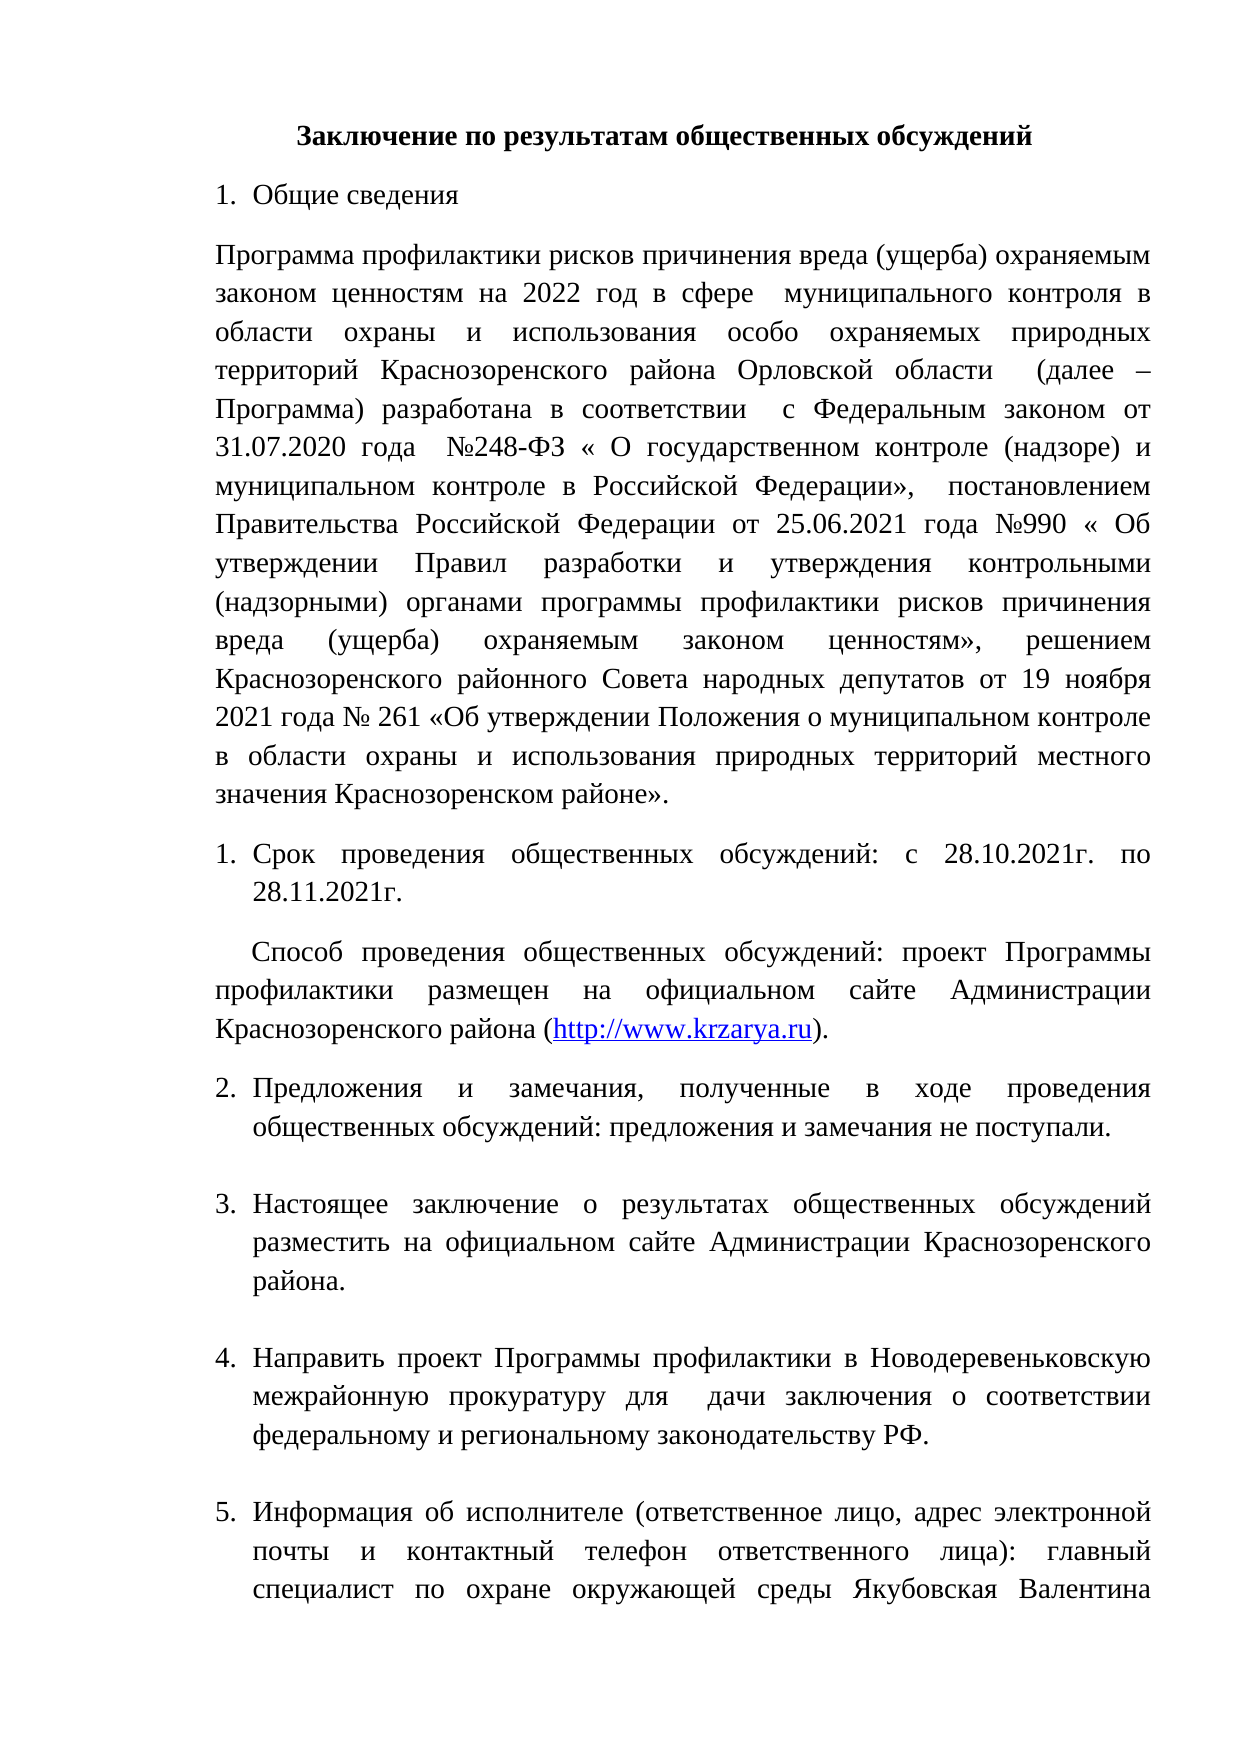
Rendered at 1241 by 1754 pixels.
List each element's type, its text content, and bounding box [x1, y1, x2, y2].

list Настоящее заключение о результатах общественных обсуждений разместить на официальном сайте Администрации Краснозоренского района. [215, 1186, 1152, 1296]
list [215, 1494, 1152, 1605]
text Заключение по результатам общественных обсуждений [177, 118, 1152, 152]
list Общие сведения [215, 177, 1152, 211]
list Предложения и замечания, полученные в ходе проведения общественных обсуждений: предложения и замечания не поступали. [215, 1070, 1152, 1142]
text Программа профилактики рисков причинения вреда (ущерба) охраняемым законом ценностям на 2022 год в сфере муниципального контроля в области охраны и использования особо охраняемых природных территорий Краснозоренского района Орловской области (далее – Программа) разработана в соответствии с Федеральным законом от 31.07.2020 года №248-ФЗ « О государственном контроле (надзоре) и муниципальном контроле в Российской Федерации», постановлением Правительства Российской Федерации от 25.06.2021 года №990 « Об утверждении Правил разработки и утверждения контрольными (надзорными) органами программы профилактики рисков причинения вреда (ущерба) охраняемым законом ценностям», решением Краснозоренского районного Совета народных депутатов от 19 ноября 2021 года № 261 «Об утверждении Положения о муниципальном контроле в области охраны и использования природных территорий местного значения Краснозоренском районе». [215, 237, 1152, 810]
text Способ проведения общественных обсуждений: проект Программы профилактики размещен на официальном сайте Администрации Краснозоренского района (http://www.krzarya.ru). [215, 934, 1152, 1044]
list Направить проект Программы профилактики в Новодеревеньковскую межрайонную прокуратуру для дачи заключения о соответствии федеральному и региональному законодательству РФ. [215, 1340, 1152, 1451]
list Срок проведения общественных обсуждений: с 28.10.2021г. по 28.11.2021г. [215, 836, 1152, 908]
